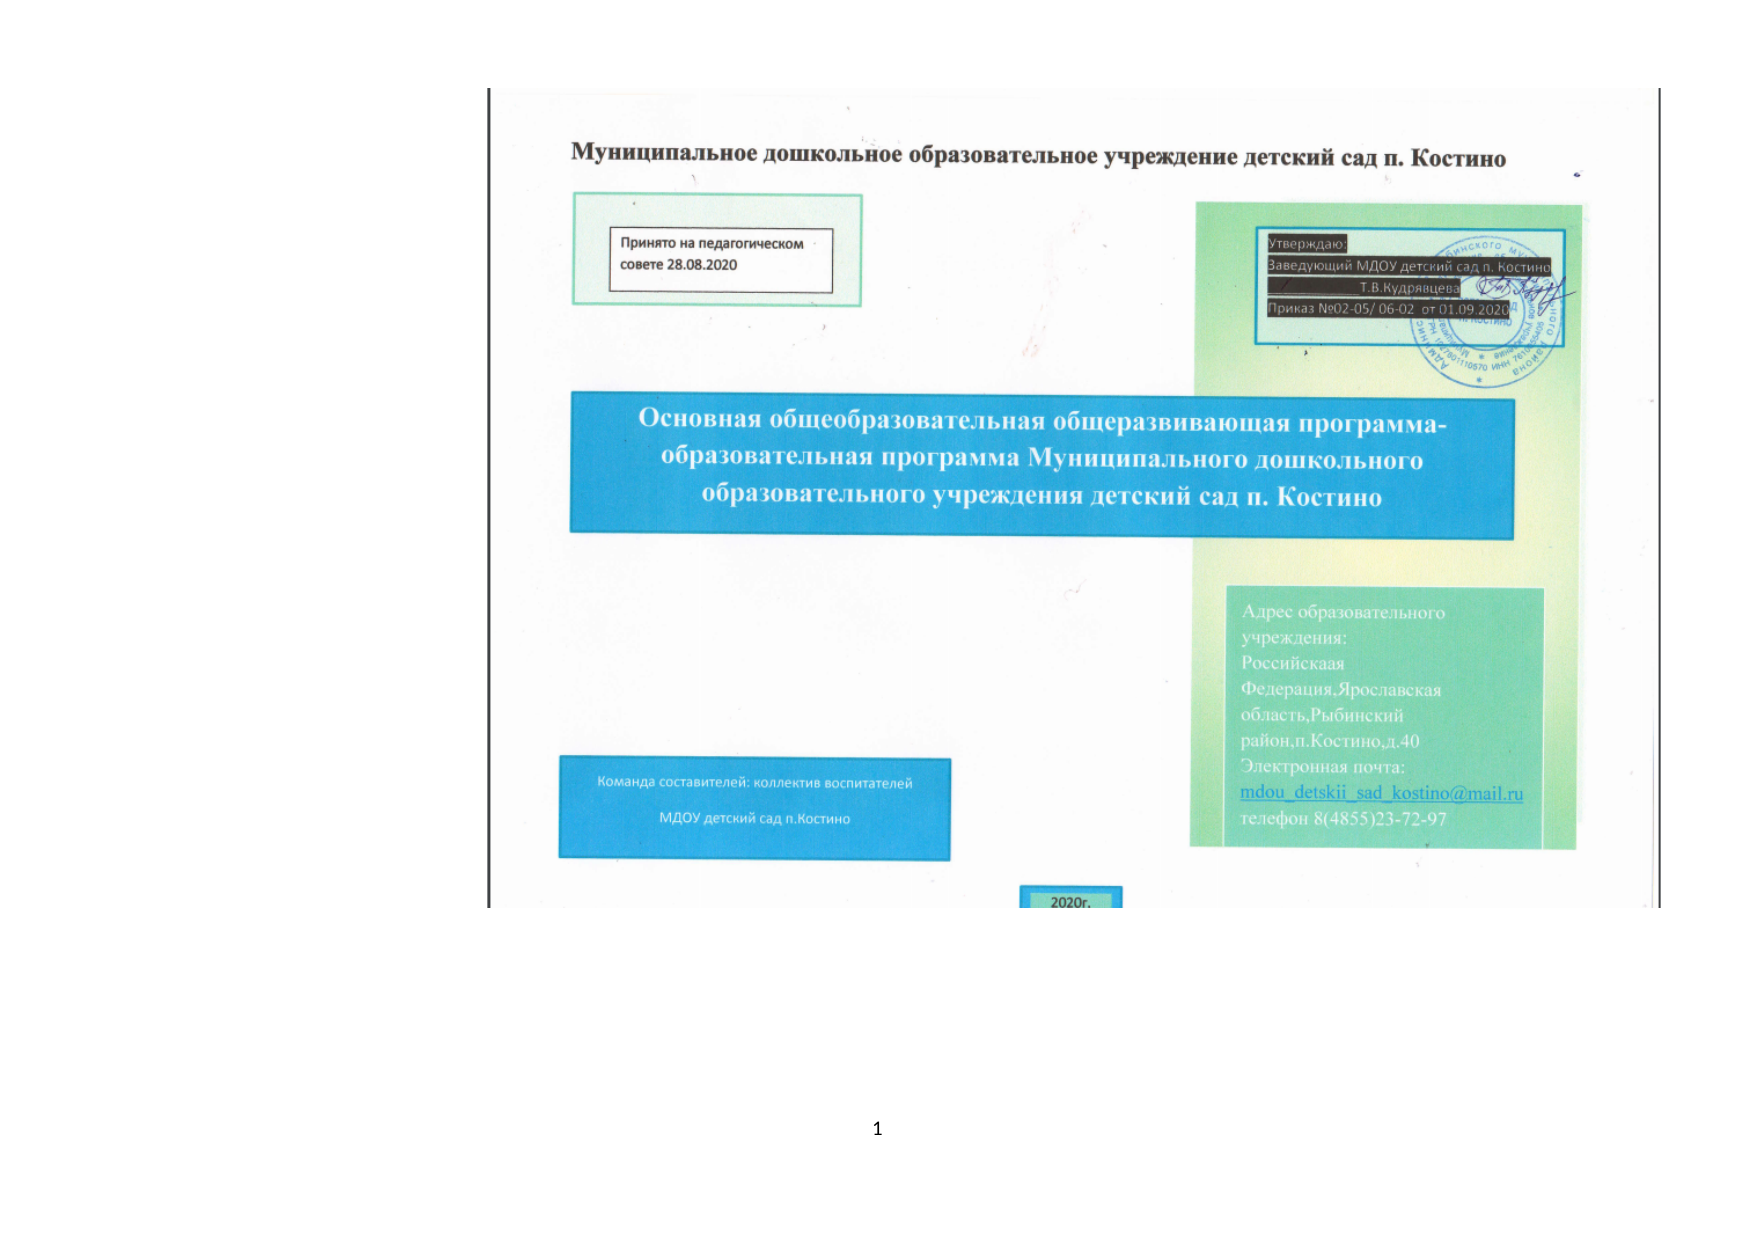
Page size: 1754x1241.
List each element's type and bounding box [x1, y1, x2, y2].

picture [487, 88, 1661, 908]
